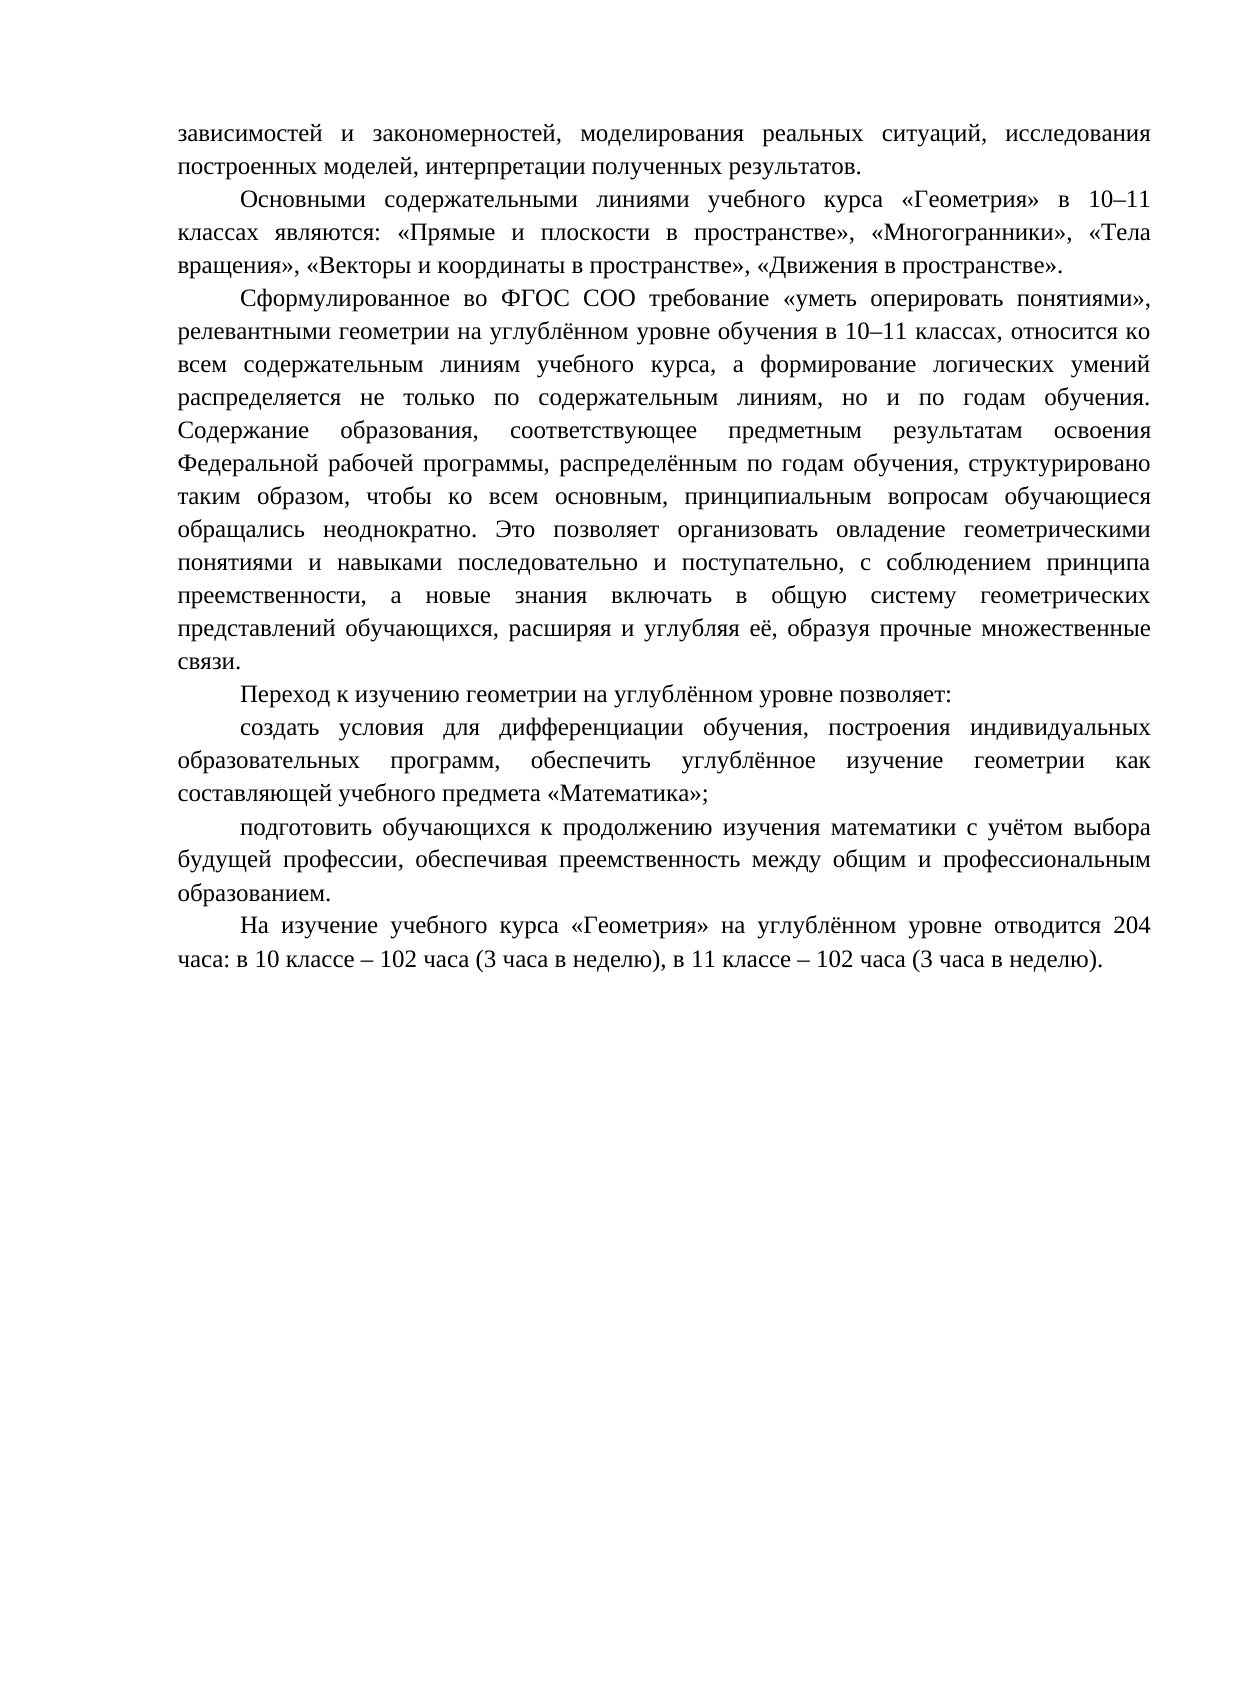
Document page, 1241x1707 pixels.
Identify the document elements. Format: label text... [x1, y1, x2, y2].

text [177, 118, 1152, 180]
text ‌На изучение учебного курса «Геометрия» на углублённом уровне отводится 204 часа: в 10 классе – 102 часа (3 часа в неделю), в 11 классе – 102 часа (3 часа в неделю). ‌‌ [177, 911, 1152, 972]
text Сформулированное во ФГОС СОО требование «уметь оперировать понятиями», релевантными геометрии на углублённом уровне обучения в 10–11 классах, относится ко всем содержательным линиям учебного курса, а формирование логических умений распределяется не только по содержательным линиям, но и по годам обучения. Содержание образования, соответствующее предметным результатам освоения Федеральной рабочей программы, распределённым по годам обучения, структурировано таким образом, чтобы ко всем основным, принципиальным вопросам обучающиеся обращались неоднократно. Это позволяет организовать овладение геометрическими понятиями и навыками последовательно и поступательно, с соблюдением принципа преемственности, а новые знания включать в общую систему геометрических представлений обучающихся, расширяя и углубляя её, образуя прочные множественные связи. [177, 283, 1152, 675]
text подготовить обучающихся к продолжению изучения математики с учётом выбора будущей профессии, обеспечивая преемственность между общим и профессиональным образованием. [177, 812, 1152, 906]
text Переход к изучению геометрии на углублённом уровне позволяет: [177, 679, 1152, 708]
text Основными содержательными линиями учебного курса «Геометрия» в 10–11 классах являются: «Прямые и плоскости в пространстве», «Многогранники», «Тела вращения», «Векторы и координаты в пространстве», «Движения в пространстве». [177, 184, 1152, 279]
text создать условия для дифференциации обучения, построения индивидуальных образовательных программ, обеспечить углублённое изучение геометрии как составляющей учебного предмета «Математика»; [177, 712, 1152, 807]
